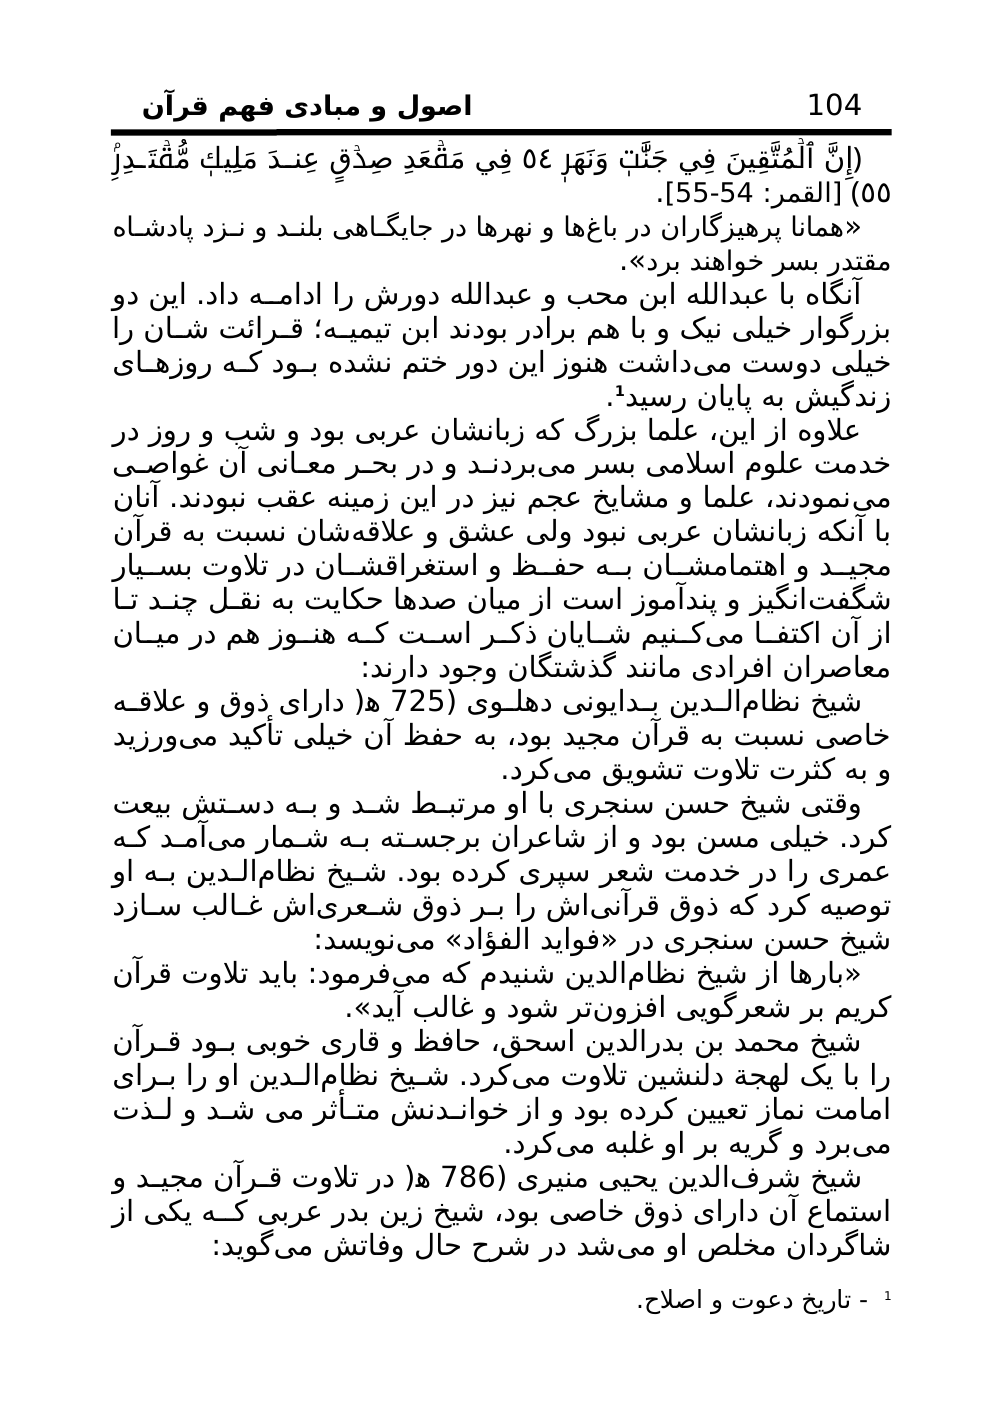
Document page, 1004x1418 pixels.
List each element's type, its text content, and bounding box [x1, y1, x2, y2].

text «بارها از شیخ نظام‌الدین شنیدم که می‌فرمود: باید تلاوت قرآن کریم بر شعرگویی افزون‌تر شود و غالب آید». [112, 956, 892, 1024]
text «همانا پرهیزگاران در باغ‌ها و نهرها در جایگاهی بلند و نزد پادشاه مقتدر بسر خواهند برد». [112, 209, 892, 277]
text وقتی شیخ حسن سنجری با او مرتبط شد و به دستش بیعت کرد. خیلی مسن بود و از شاعران برجسته به شمار می‌آمد که عمری را در خدمت شعر سپری کرده بود. شیخ‌ نظام‌الدین به او توصیه کرد که ذوق قرآنی‌اش را بر ذوق شعری‌اش غالب سازد شیخ حسن سنجری در «فواید الفؤاد» می‌نویسد: [112, 786, 892, 956]
text شیخ نظام‌الدین بدایونی دهلوی (725 ه‍( دارای ذوق و علاقه خاصی نسبت به قرآن مجید بود، به حفظ آن خیلی تأکید می‌ورزید و به کثرت تلاوت تشویق می‌کرد. [112, 684, 892, 786]
text شیخ شرف‌الدین یحیی منیری (786 ه‍( در تلاوت قرآن مجید و استماع آن دارای ذوق خاصی بود، شیخ زین‌ بدر عربی که یکی از شاگردان مخلص او می‌شد در شرح حال وفاتش می‌گوید: [112, 1160, 892, 1262]
text ﴿إِنَّ ٱلۡمُتَّقِينَ فِي جَنَّٰتٖ وَنَهَرٖ ٥٤ فِي مَقۡعَدِ صِدۡقٍ عِندَ مَلِيكٖ مُّقۡتَدِرِۢ ٥٥﴾ [القمر: 54-55]. [112, 141, 892, 209]
text علاوه از این، علما بزرگ که زبانشان عربی بود و شب و روز در خدمت علوم اسلامی بسر می‌بردند و در بحر معانی آن غواصی می‌نمودند، علما و مشایخ عجم نیز در این زمینه عقب نبودند. آنان با آنکه زبانشان عربی نبود ولی عشق و علاقه‌شان نسبت به قرآن مجید و اهتمامشان به حفظ و استغراقشان در تلاوت بسیار شگفت‌انگیز و پندآموز است از میان صدها حکایت به نقل چند تا از آن اکتفا می‌کنیم شایان ذکر است که هنوز هم در میان معاصران افرادی مانند گذشتگان وجود دارند: [112, 413, 892, 684]
text شیخ محمد بن بدرالدین اسحق، حافظ و قاری خوبی بود قرآن را با یک لهجة دلنشین تلاوت می‌کرد. شیخ نظام‌الدین او را برای امامت نماز تعیین کرده بود و از خواندنش متأثر می شد و لذت می‌برد و گریه بر او غلبه می‌کرد. [112, 1024, 892, 1160]
text آنگاه با عبدالله ابن محب و عبدالله دورش را ادامه داد. این دو بزرگوار خیلی نیک و با هم برادر بودند ابن تیمیه؛ قرائت شان را خیلی دوست می‌داشت هنوز این دور ختم نشده بود که روزهای زندگیش به پایان رسید. [112, 277, 892, 413]
